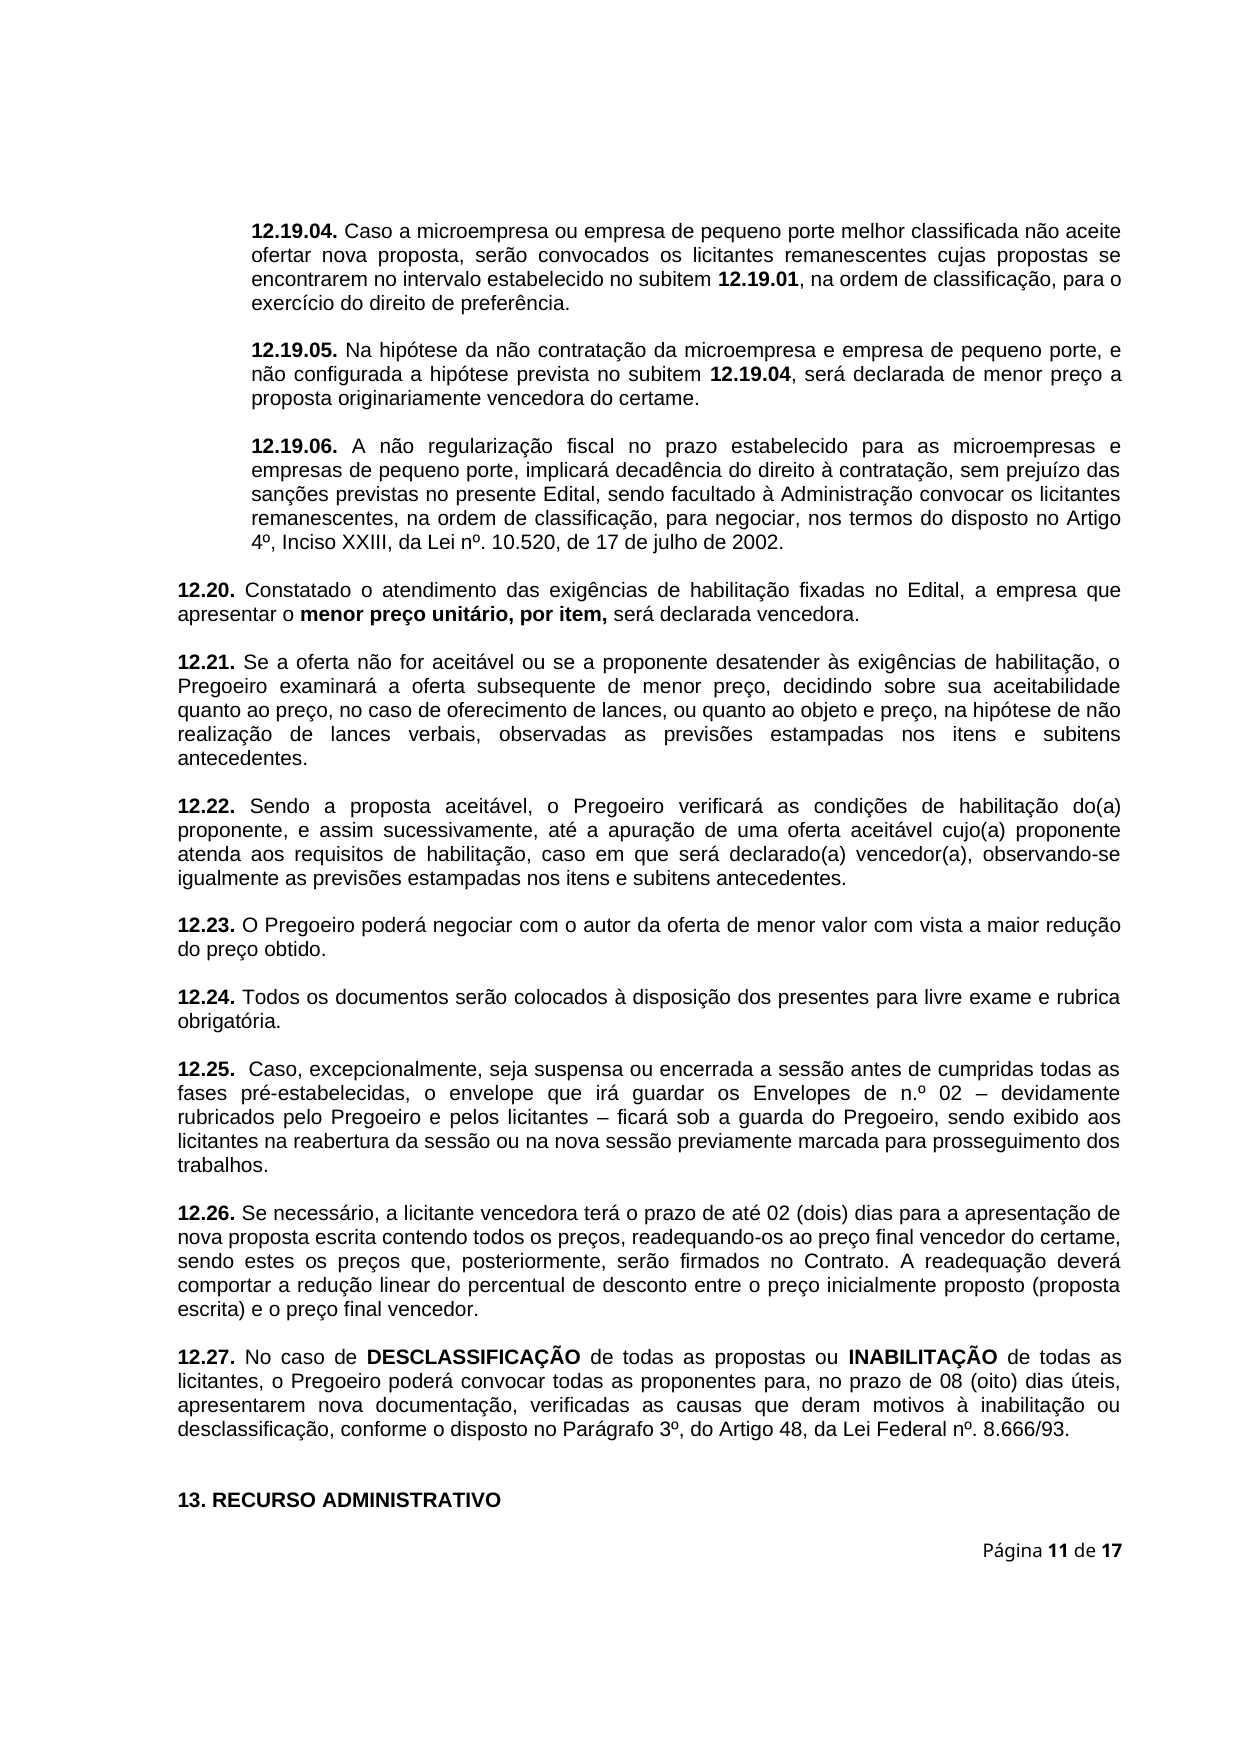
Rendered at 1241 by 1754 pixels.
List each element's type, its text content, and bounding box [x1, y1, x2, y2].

text 12.26. Se necessário, a licitante vencedora terá o prazo de até 02 (dois) dias para a apresentação de nova proposta escrita contendo todos os preços, readequando-os ao preço final vencedor do certame, sendo estes os preços que, posteriormente, serão firmados no Contrato. A readequação deverá comportar a redução linear do percentual de desconto entre o preço inicialmente proposto (proposta escrita) e o preço final vencedor. [177, 1201, 1122, 1321]
text 12.25. Caso, excepcionalmente, seja suspensa ou encerrada a sessão antes de cumpridas todas as fases pré-estabelecidas, o envelope que irá guardar os Envelopes de n.º 02 – devidamente rubricados pelo Pregoeiro e pelos licitantes – ficará sob a guarda do Pregoeiro, sendo exibido aos licitantes na reabertura da sessão ou na nova sessão previamente marcada para prosseguimento dos trabalhos. [177, 1057, 1122, 1177]
text 12.22. Sendo a proposta aceitável, o Pregoeiro verificará as condições de habilitação do(a) proponente, e assim sucessivamente, até a apuração de uma oferta aceitável cujo(a) proponente atenda aos requisitos de habilitação, caso em que será declarado(a) vencedor(a), observando-se igualmente as previsões estampadas nos itens e subitens antecedentes. [177, 793, 1122, 889]
text 12.27. No caso de DESCLASSIFICAÇÃO de todas as propostas ou INABILITAÇÃO de todas as licitantes, o Pregoeiro poderá convocar todas as proponentes para, no prazo de 08 (oito) dias úteis, apresentarem nova documentação, verificadas as causas que deram motivos à inabilitação ou desclassificação, conforme o disposto no Parágrafo 3º, do Artigo 48, da Lei Federal nº. 8.666/93. [177, 1344, 1122, 1440]
text 12.21. Se a oferta não for aceitável ou se a proponente desatender às exigências de habilitação, o Pregoeiro examinará a oferta subsequente de menor preço, decidindo sobre sua aceitabilidade quanto ao preço, no caso de oferecimento de lances, ou quanto ao objeto e preço, na hipótese de não realização de lances verbais, observadas as previsões estampadas nos itens e subitens antecedentes. [177, 650, 1122, 769]
text 12.20. Constatado o atendimento das exigências de habilitação fixadas no Edital, a empresa que apresentar o menor preço unitário, por item, será declarada vencedora. [177, 578, 1122, 626]
text 12.19.04. Caso a microempresa ou empresa de pequeno porte melhor classificada não aceite ofertar nova proposta, serão convocados os licitantes remanescentes cujas propostas se encontrarem no intervalo estabelecido no subitem 12.19.01, na ordem de classificação, para o exercício do direito de preferência. [251, 218, 1122, 314]
text 12.19.05. Na hipótese da não contratação da microempresa e empresa de pequeno porte, e não configurada a hipótese prevista no subitem 12.19.04, será declarada de menor preço a proposta originariamente vencedora do certame. [251, 338, 1122, 410]
text 13. RECURSO ADMINISTRATIVO [177, 1488, 1122, 1512]
text 12.23. O Pregoeiro poderá negociar com o autor da oferta de menor valor com vista a maior redução do preço obtido. [177, 913, 1122, 961]
text 12.19.06. A não regularização fiscal no prazo estabelecido para as microempresas e empresas de pequeno porte, implicará decadência do direito à contratação, sem prejuízo das sanções previstas no presente Edital, sendo facultado à Administração convocar os licitantes remanescentes, na ordem de classificação, para negociar, nos termos do disposto no Artigo 4º, Inciso XXIII, da Lei nº. 10.520, de 17 de julho de 2002. [251, 434, 1122, 554]
text 12.24. Todos os documentos serão colocados à disposição dos presentes para livre exame e rubrica obrigatória. [177, 985, 1122, 1033]
